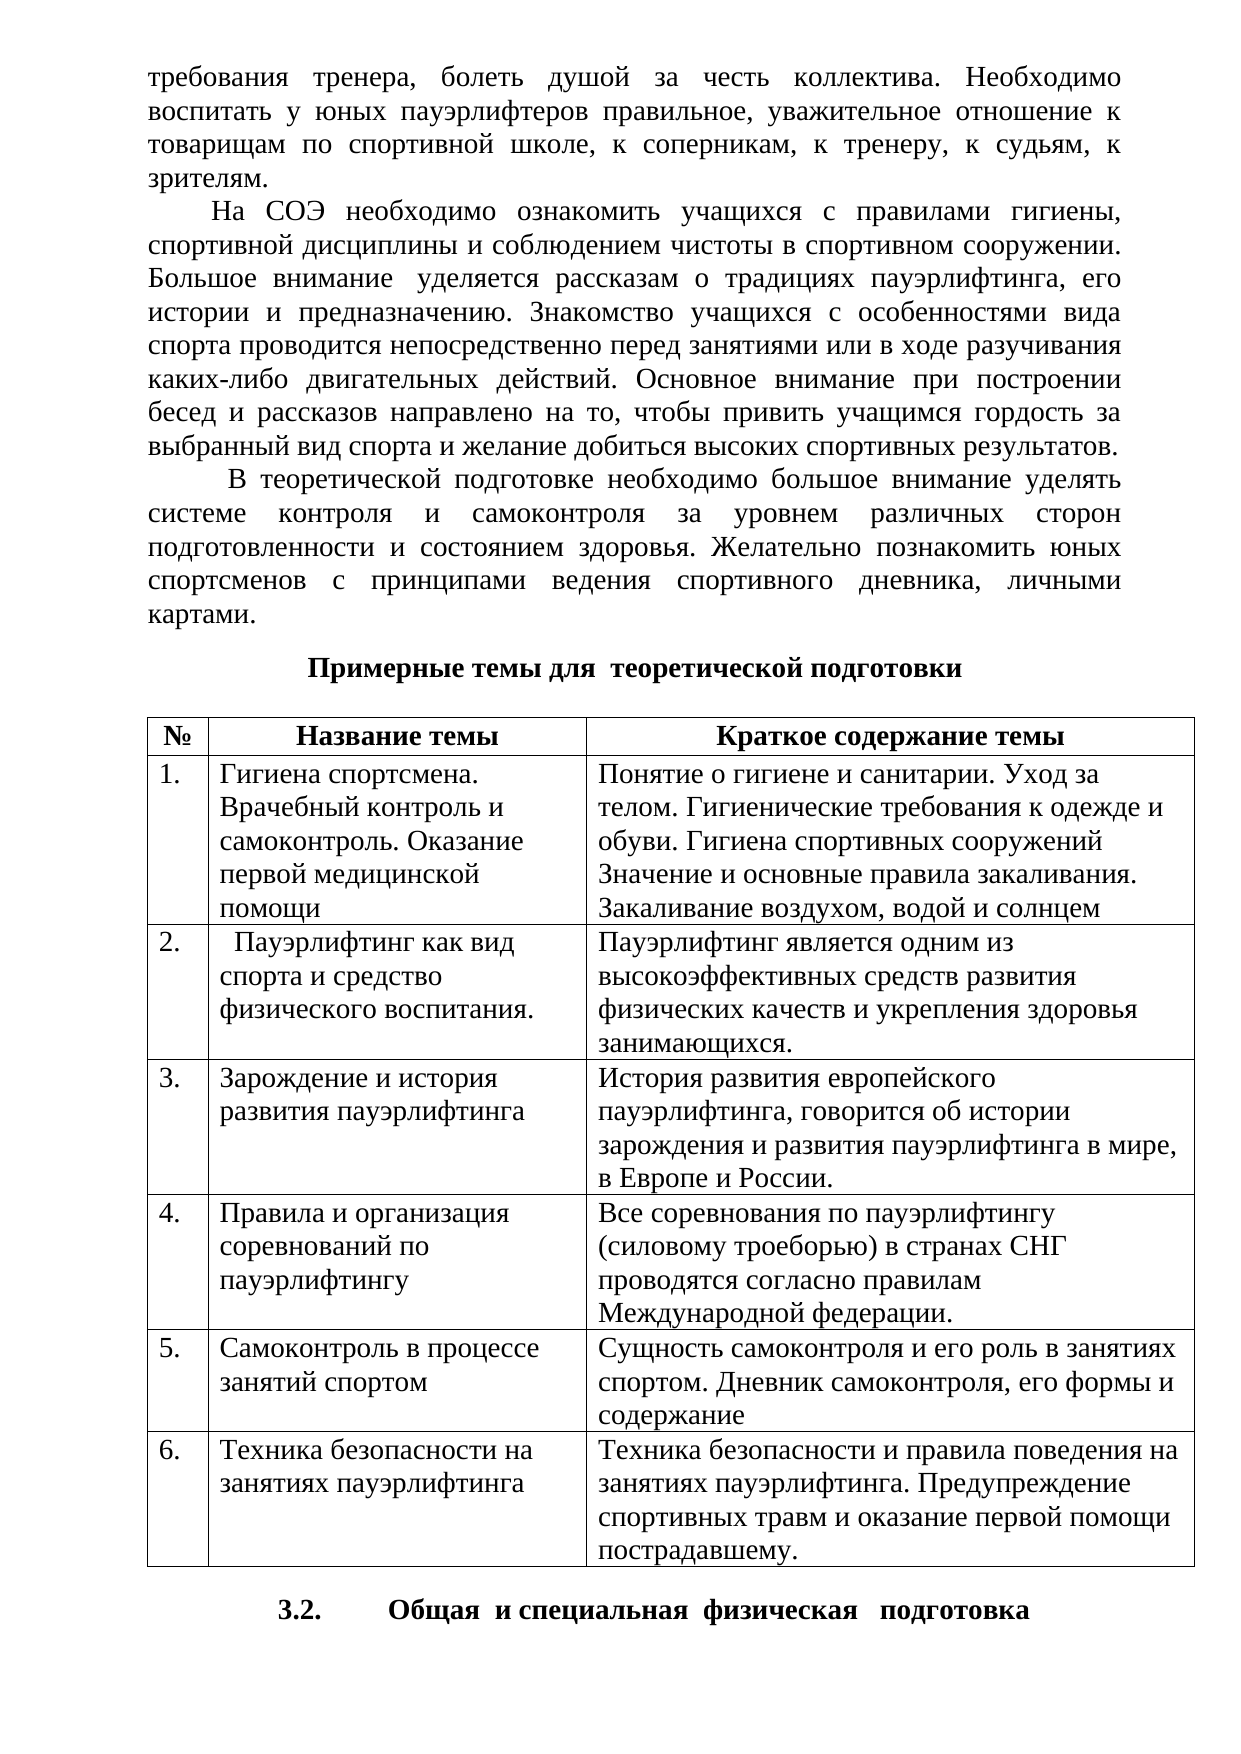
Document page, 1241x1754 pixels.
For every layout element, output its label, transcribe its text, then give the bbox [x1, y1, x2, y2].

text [148, 59, 1122, 193]
table_cell Техника безопасности на занятиях пауэрлифтинга [209, 1432, 586, 1566]
table_header Краткое содержание темы [587, 718, 1194, 755]
table_cell 4. [148, 1195, 208, 1329]
table_cell 3. [148, 1060, 208, 1194]
text На СОЭ необходимо ознакомить учащихся с правилами гигиены, спортивной дисциплины и соблюдением чистоты в спортивном сооружении. Большое внимание уделяется рассказам о традициях пауэрлифтинга, его истории и предназначению. Знакомство учащихся с особенностями вида спорта проводится непосредственно перед занятиями или в ходе разучивания каких-либо двигательных действий. Основное внимание при построении бесед и рассказов направлено на то, чтобы привить учащимся гордость за выбранный вид спорта и желание добиться высоких спортивных результатов. [148, 193, 1122, 462]
table_header № [148, 718, 208, 755]
table_cell Пауэрлифтинг является одним из высокоэффективных средств развития физических качеств и укрепления здоровья занимающихся. [587, 925, 1194, 1059]
table_cell Правила и организация соревнований по пауэрлифтингу [209, 1195, 586, 1329]
table_cell Техника безопасности и правила поведения на занятиях пауэрлифтинга. Предупреждение спортивных травм и оказание первой помощи пострадавшему. [587, 1432, 1194, 1566]
table_cell 2. [148, 925, 208, 1059]
table_cell 6. [148, 1432, 208, 1566]
table_cell Пауэрлифтинг как вид спорта и средство физического воспитания. [209, 925, 586, 1059]
table_cell 5. [148, 1330, 208, 1431]
list Общая и специальная физическая подготовка [185, 1592, 1122, 1626]
table_cell История развития европейского пауэрлифтинга, говорится об истории зарождения и развития пауэрлифтинга в мире, в Европе и России. [587, 1060, 1194, 1194]
text Примерные темы для теоретической подготовки [148, 650, 1122, 684]
text В теоретической подготовке необходимо большое внимание уделять системе контроля и самоконтроля за уровнем различных сторон подготовленности и состоянием здоровья. Желательно познакомить юных спортсменов с принципами ведения спортивного дневника, личными картами. [148, 462, 1122, 629]
table_cell Зарождение и история развития пауэрлифтинга [209, 1060, 586, 1194]
table_cell Самоконтроль в процессе занятий спортом [209, 1330, 586, 1431]
table_cell Все соревнования по пауэрлифтингу (силовому троеборью) в странах СНГ проводятся согласно правилам Международной федерации. [587, 1195, 1194, 1329]
table_cell 1. [148, 756, 208, 923]
table_header Название темы [209, 718, 586, 755]
table_cell Сущность самоконтроля и его роль в занятиях спортом. Дневник самоконтроля, его формы и содержание [587, 1330, 1194, 1431]
table_cell Понятие о гигиене и санитарии. Уход за телом. Гигиенические требования к одежде и обуви. Гигиена спортивных сооружений Значение и основные правила закаливания. Закаливание воздухом, водой и солнцем [587, 756, 1194, 923]
table_cell Гигиена спортсмена. Врачебный контроль и самоконтроль. Оказание первой медицинской помощи [209, 756, 586, 923]
